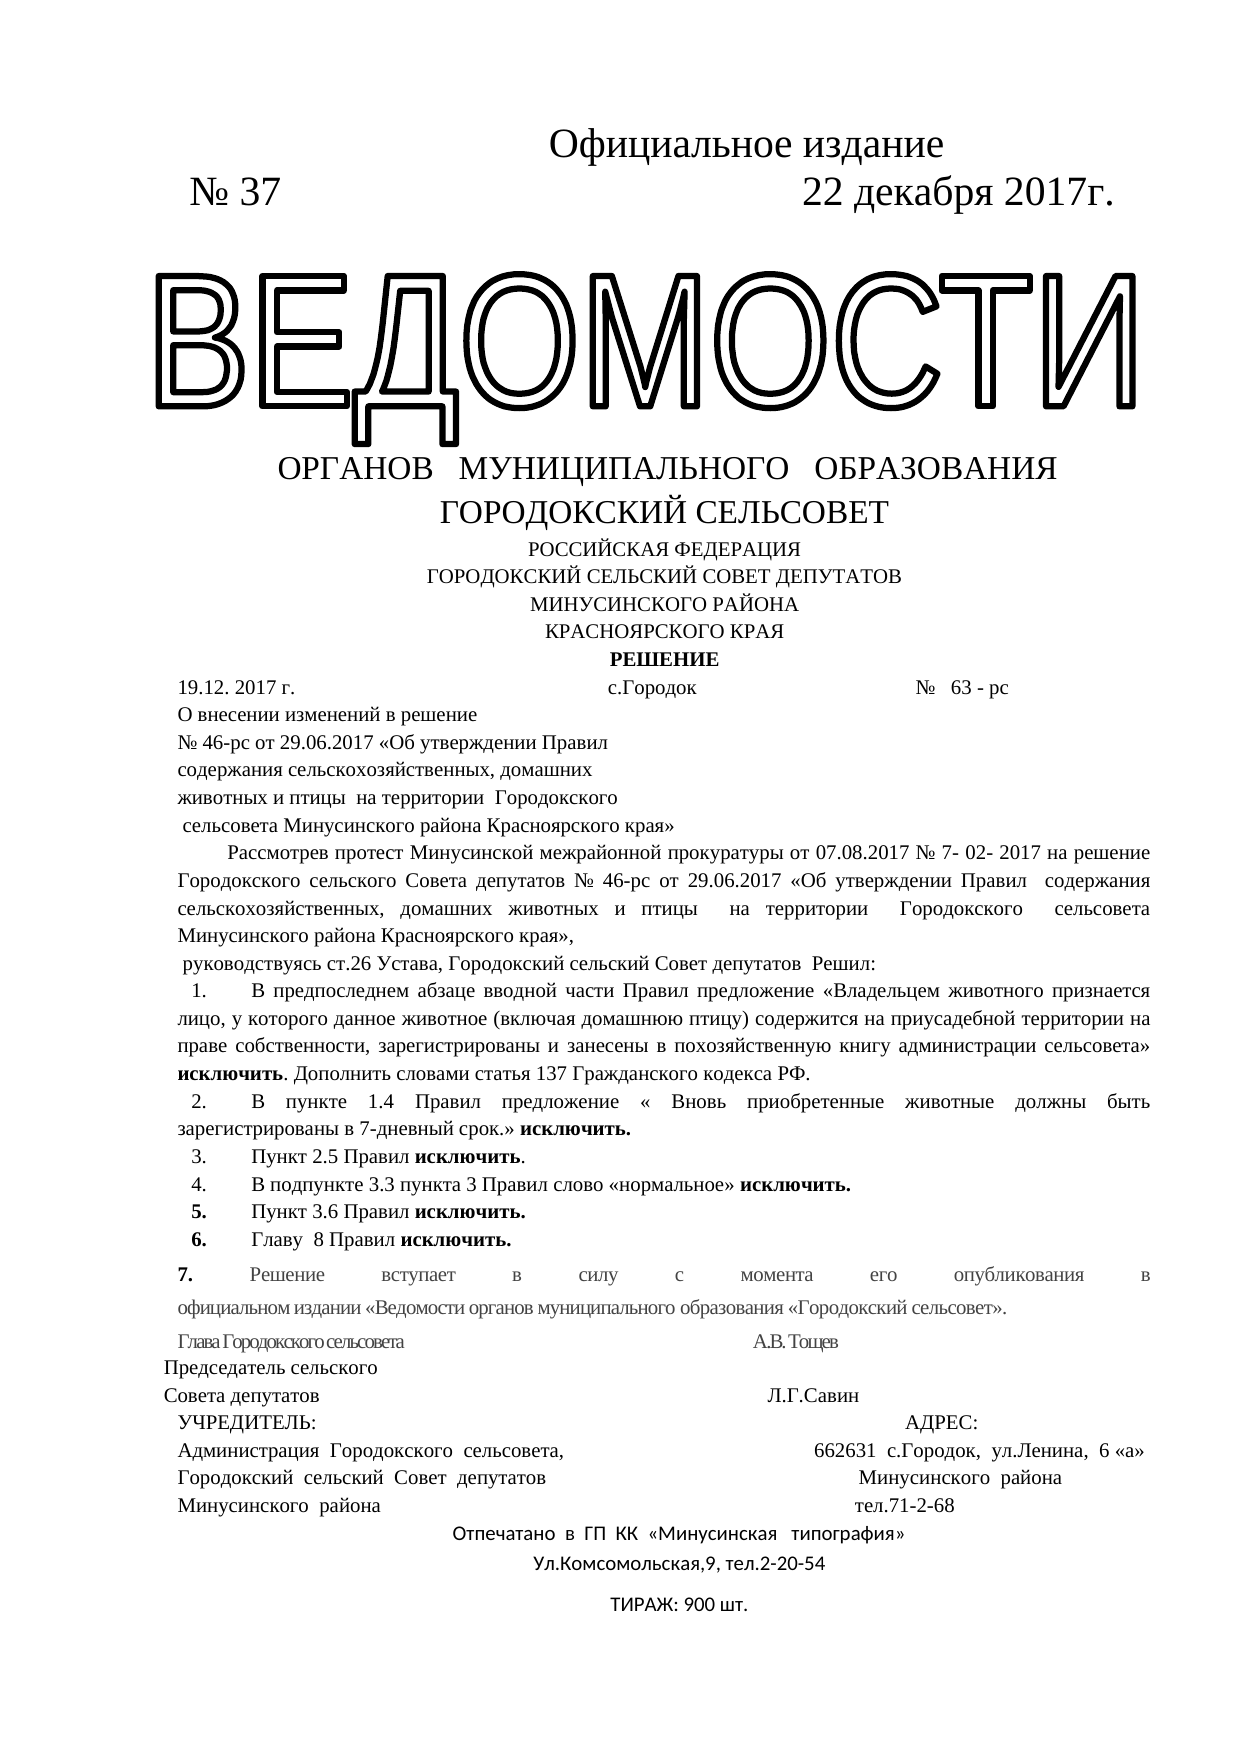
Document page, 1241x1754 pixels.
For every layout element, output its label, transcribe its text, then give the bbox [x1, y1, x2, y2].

text РЕШЕНИЕ [177, 647, 1152, 671]
list В подпункте 3.3 пункта 3 Правил слово «нормальное» исключить. [177, 1171, 1152, 1196]
text Минусинского района тел.71-2-68 [177, 1493, 1152, 1517]
text Администрация Городокского сельсовета, 662631 с.Городок, ул.Ленина, 6 «а» [177, 1438, 1152, 1462]
text РОССИЙСКАЯ ФЕДЕРАЦИЯ [177, 537, 1152, 561]
text ГОРОДОКСКИЙ СЕЛЬСОВЕТ [177, 492, 1152, 531]
text ТИРАЖ: 900 шт. [207, 1591, 1152, 1617]
list В пункте 1.4 Правил предложение « Вновь приобретенные животные должны быть зарегистрированы в 7-дневный срок.» исключить. [177, 1089, 1152, 1140]
text Рассмотрев протест Минусинской межрайонной прокуратуры от 07.08.2017 № 7- 02- 2017 на решение Городокского сельского Совета депутатов № 46-рс от 29.06.2017 «Об утверждении Правил содержания сельскохозяйственных, домашних животных и птицы на территории Городокского сельсовета Минусинского района Красноярского края», [177, 840, 1152, 947]
list Пункт 2.5 Правил исключить. [177, 1144, 1152, 1168]
text сельсовета Минусинского района Красноярского края» [177, 813, 1152, 837]
text МИНУСИНСКОГО РАЙОНА [177, 592, 1152, 616]
text руководствуясь ст.26 Устава, Городокский сельский Совет депутатов Решил: [177, 951, 1152, 975]
list В предпоследнем абзаце вводной части Правил предложение «Владельцем животного признается лицо, у которого данное животное (включая домашнюю птицу) содержится на приусадебной территории на праве собственности, зарегистрированы и занесены в похозяйственную книгу администрации сельсовета» исключить. Дополнить словами статья 137 Гражданского кодекса РФ. [177, 978, 1152, 1085]
text ГОРОДОКСКИЙ СЕЛЬСКИЙ СОВЕТ ДЕПУТАТОВ [177, 564, 1152, 588]
list Главу 8 Правил исключить. [177, 1227, 1152, 1251]
title Официальное издание [152, 118, 1240, 166]
text 7. Решение вступает в силу с момента его опубликования в официальном издании «Ведомости органов муниципального образования «Городокский сельсовет». [177, 1254, 1152, 1321]
text содержания сельскохозяйственных, домашних [177, 757, 1152, 781]
list Пункт 3.6 Правил исключить. [177, 1199, 1152, 1223]
text КРАСНОЯРСКОГО КРАЯ [177, 619, 1152, 643]
text ОРГАНОВ МУНИЦИПАЛЬНОГО ОБРАЗОВАНИЯ [177, 448, 1152, 487]
text Отпечатано в ГП КК «Минусинская типография» Ул.Комсомольская,9, тел.2-20-54 [207, 1521, 1152, 1575]
text УЧРЕДИТЕЛЬ: АДРЕС: [177, 1410, 1152, 1434]
text животных и птицы на территории Городокского [177, 785, 1152, 809]
text № 46-рс от 29.06.2017 «Об утверждении Правил [177, 730, 1152, 754]
text Председатель сельского [163, 1355, 1152, 1379]
text Совета депутатов Л.Г.Савин [163, 1382, 1152, 1407]
text О внесении изменений в решение [177, 702, 1152, 726]
text Глава Городокского сельсовета А.В. Тощев [177, 1321, 1152, 1355]
text Городокский сельский Совет депутатов Минусинского района [177, 1465, 1152, 1489]
text 19.12. 2017 г. с.Городок № 63 - рс [177, 674, 1152, 699]
text № 37 22 декабря 2017г. [152, 166, 1152, 214]
